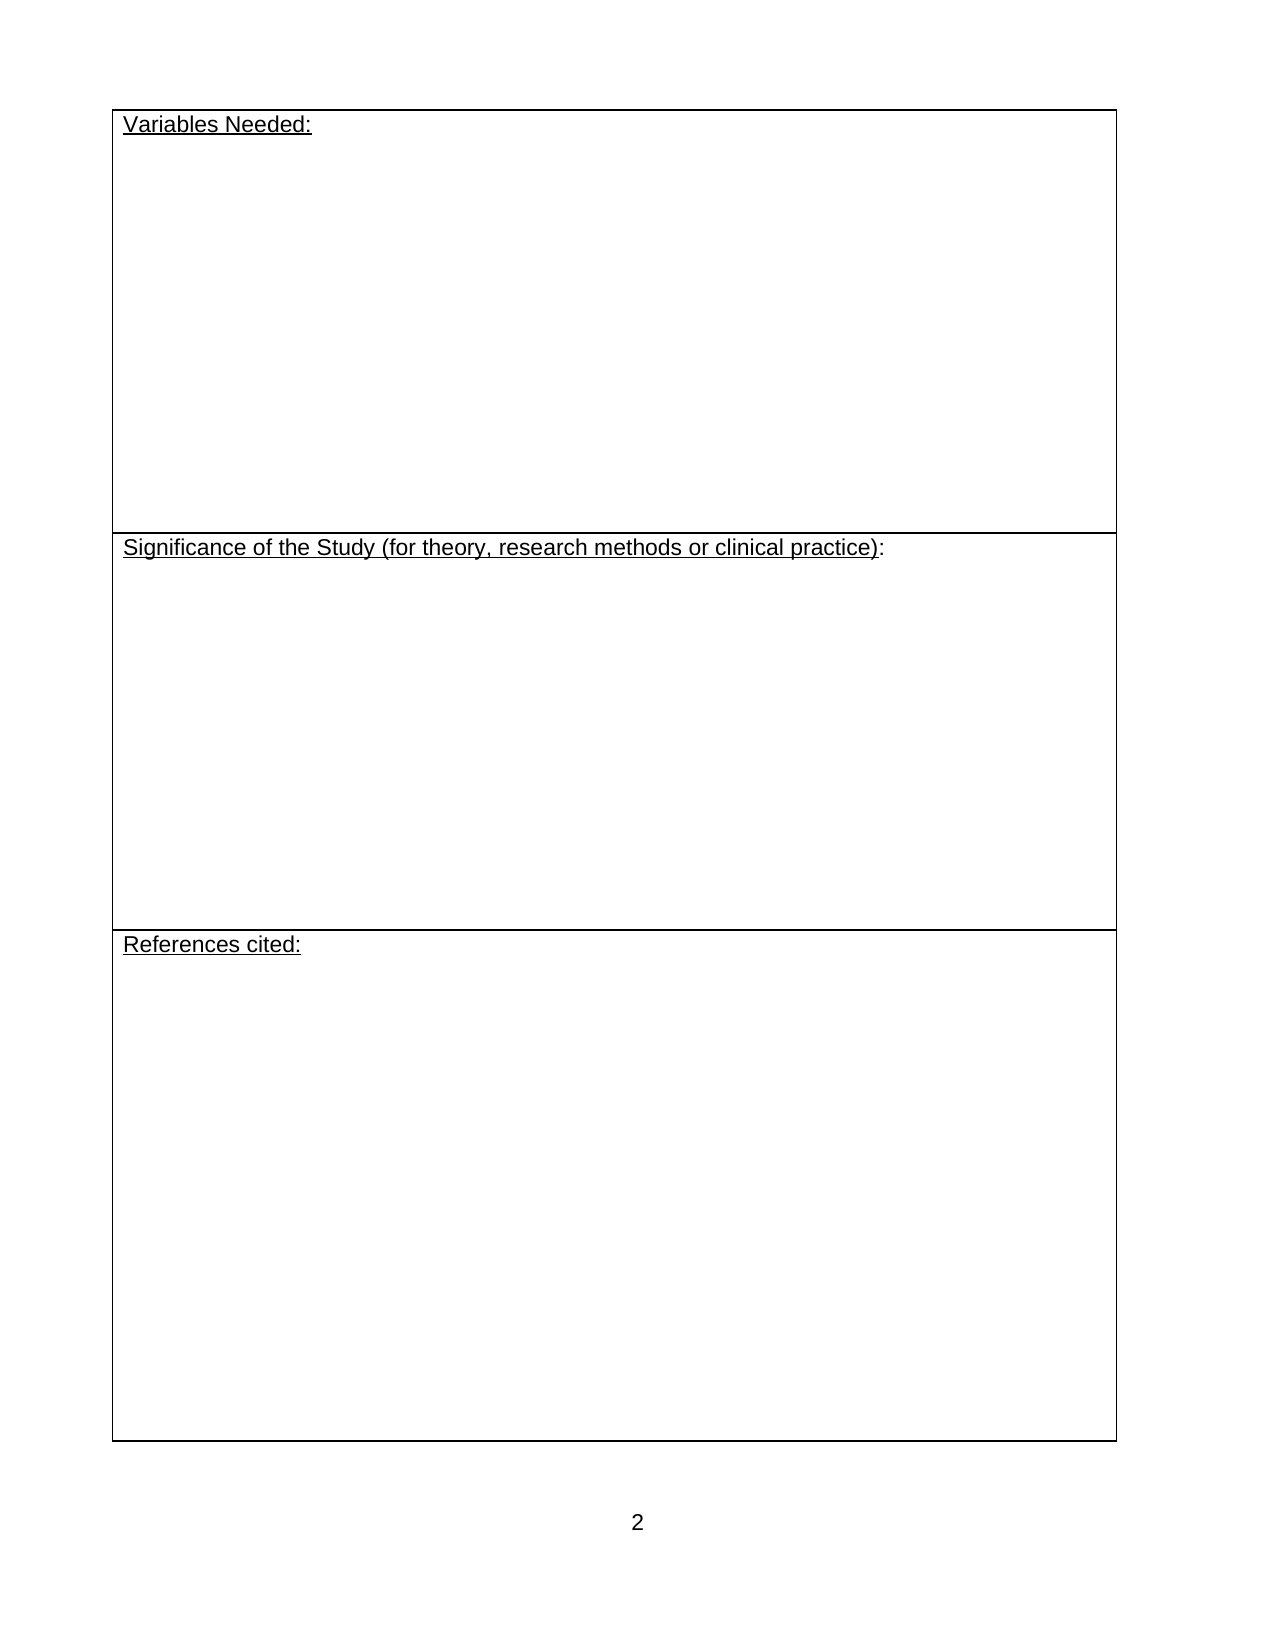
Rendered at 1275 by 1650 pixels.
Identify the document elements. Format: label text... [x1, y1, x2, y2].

table_cell References cited: [113, 931, 1116, 1440]
table_cell Significance of the Study (for theory, research methods or clinical practice): [113, 534, 1116, 929]
table_cell Variables Needed: [113, 111, 1116, 532]
